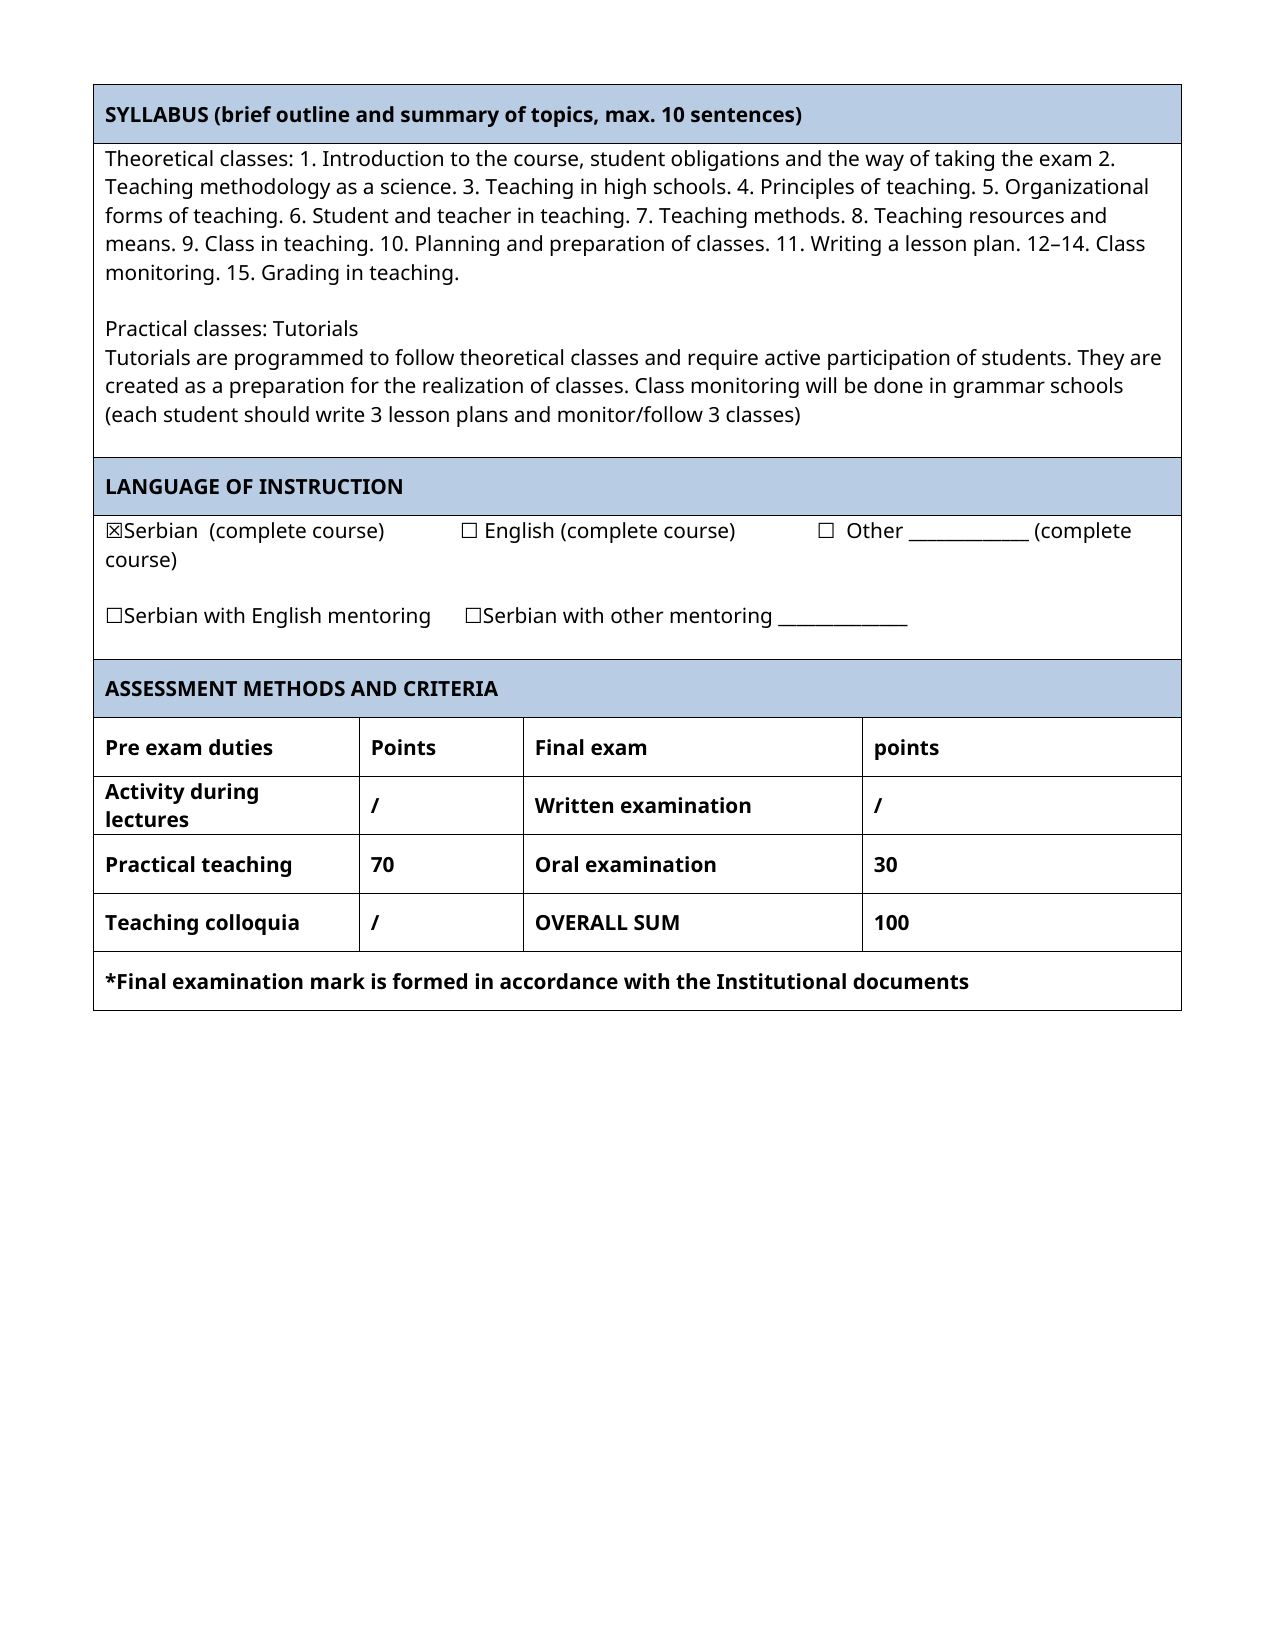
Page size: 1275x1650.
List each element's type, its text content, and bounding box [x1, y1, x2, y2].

table_cell Final exam [524, 718, 862, 776]
table_cell Points [360, 718, 523, 776]
table_cell SYLLABUS (brief outline and summary of topics, max. 10 sentences) [94, 85, 1181, 143]
table_cell / [360, 777, 523, 834]
table_cell Pre exam duties [94, 718, 359, 776]
table_cell points [863, 718, 1181, 776]
table_cell Written examination [524, 777, 862, 834]
table_cell / [863, 777, 1181, 834]
table_cell Oral examination [524, 835, 862, 893]
table_cell Serbian (complete course) English (complete course) Other _____________ (complete course) Serbian with English mentoring Serbian with other mentoring ______________ [94, 516, 1181, 658]
table_cell Practical teaching [94, 835, 359, 893]
table_cell *Final examination mark is formed in accordance with the Institutional documents [94, 952, 1181, 1010]
table_cell 70 [360, 835, 523, 893]
table_cell Theoretical classes: 1. Introduction to the course, student obligations and the way of taking the exam 2. Teaching methodology as a science. 3. Teaching in high schools. 4. Principles of teaching. 5. Organizational forms of teaching. 6. Student and teacher in teaching. 7. Teaching methods. 8. Teaching resources and means. 9. Class in teaching. 10. Planning and preparation of classes. 11. Writing a lesson plan. 12–14. Class monitoring. 15. Grading in teaching. Practical classes: Tutorials Tutorials are programmed to follow theoretical classes and require active participation of students. They are created as a preparation for the realization of classes. Class monitoring will be done in grammar schools (each student should write 3 lesson plans and monitor/follow 3 classes) [94, 144, 1181, 457]
table_cell 100 [863, 894, 1181, 951]
table_cell Activity during lectures [94, 777, 359, 834]
table_cell ASSESSMENT METHODS AND CRITERIA [94, 660, 1181, 717]
table_cell 30 [863, 835, 1181, 893]
table_cell LANGUAGE OF INSTRUCTION [94, 458, 1181, 515]
table_cell OVERALL SUM [524, 894, 862, 951]
table_cell / [360, 894, 523, 951]
table_cell Teaching colloquia [94, 894, 359, 951]
